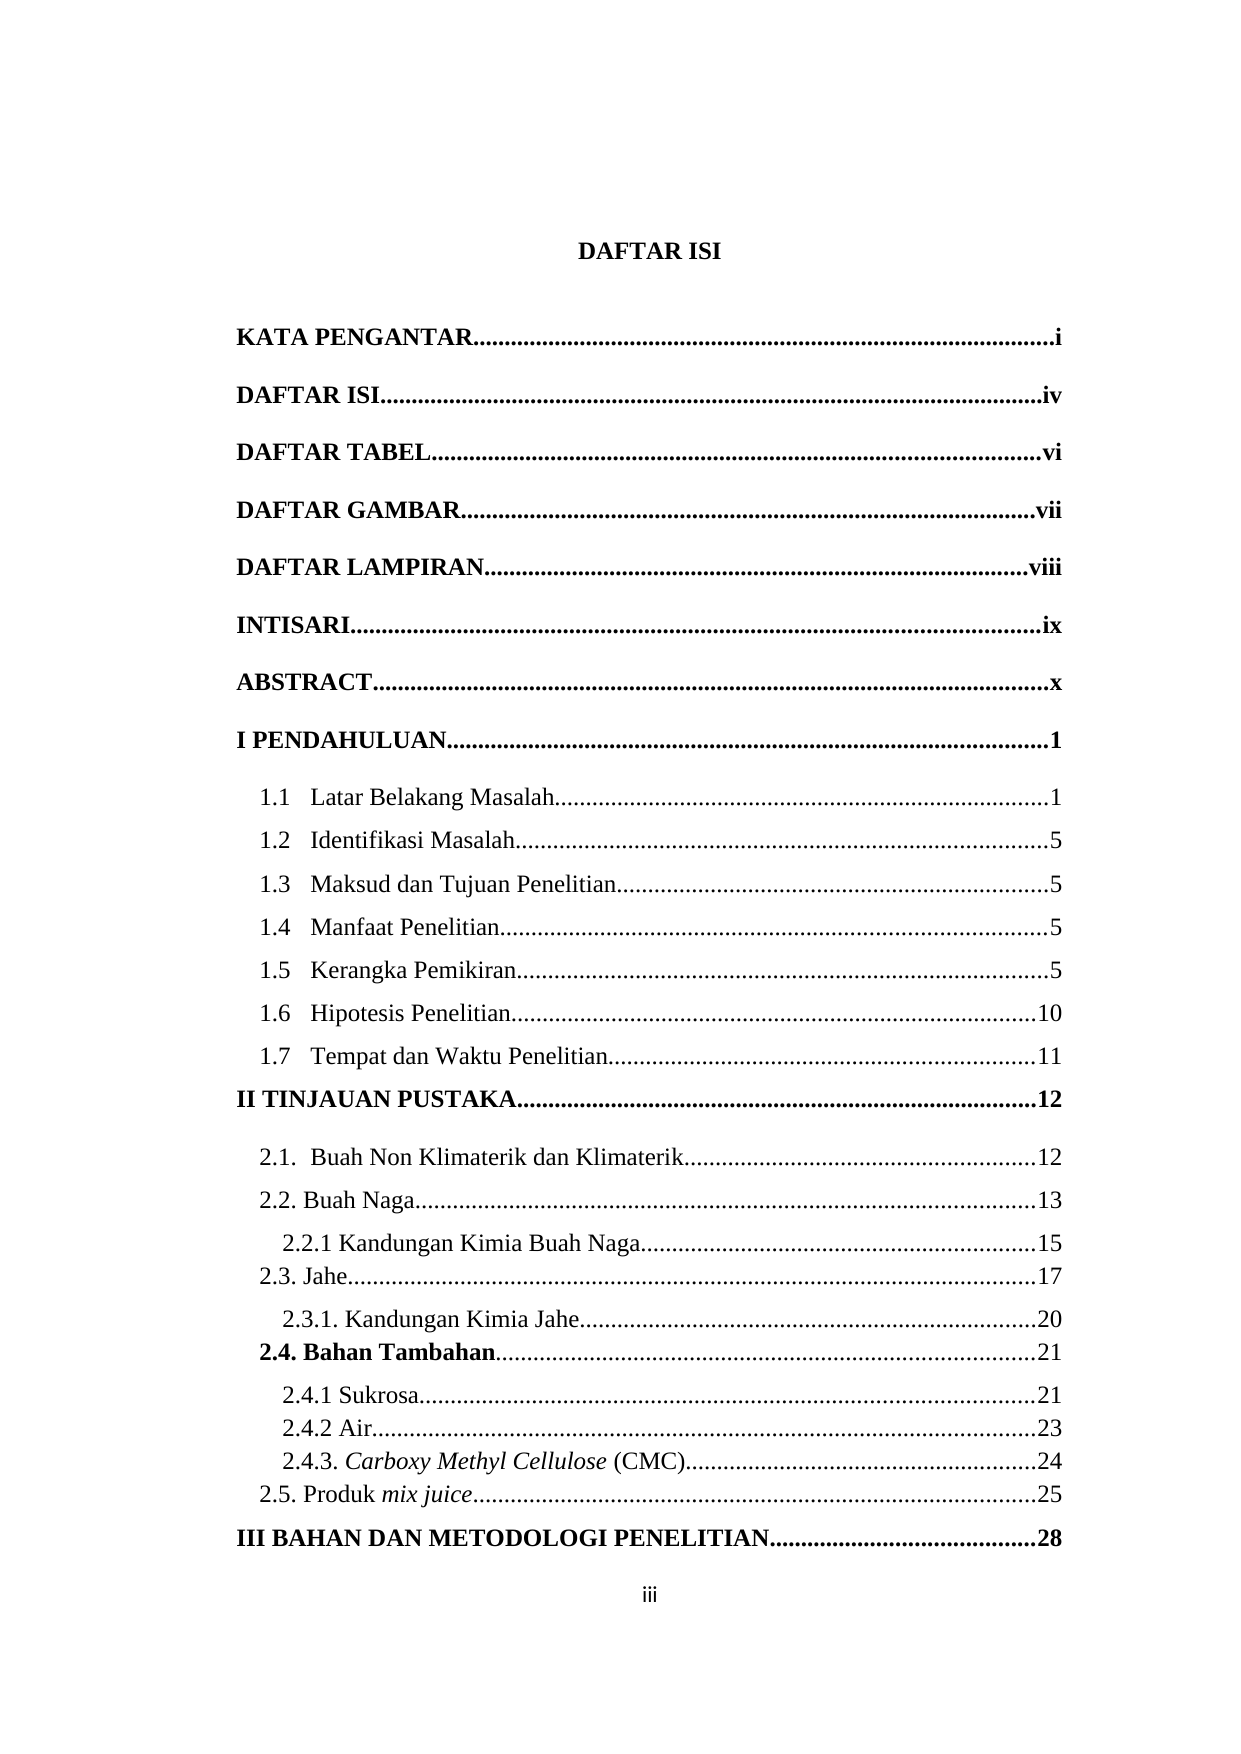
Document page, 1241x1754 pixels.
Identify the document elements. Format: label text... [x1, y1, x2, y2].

text KATA PENGANTAR i [236, 322, 1063, 351]
subtitle DAFTAR ISI [236, 236, 1063, 265]
text INTISARI ix [236, 610, 1063, 639]
text 1.6 Hipotesis Penelitian 10 [259, 998, 1063, 1027]
text 1.4 Manfaat Penelitian 5 [259, 912, 1063, 941]
text 2.1. Buah Non Klimaterik dan Klimaterik 12 [259, 1142, 1063, 1171]
text 1.1 Latar Belakang Masalah 1 [259, 782, 1063, 811]
text 2.4.2 Air 23 [282, 1413, 1063, 1442]
text 2.3.1. Kandungan Kimia Jahe 20 [282, 1304, 1063, 1333]
text 2.2. Buah Naga 13 [259, 1185, 1063, 1214]
text 1.7 Tempat dan Waktu Penelitian 11 [259, 1041, 1063, 1070]
text I PENDAHULUAN 1 [236, 725, 1063, 754]
text 2.3. Jahe 17 [259, 1261, 1063, 1290]
text ABSTRACT x [236, 667, 1063, 696]
text DAFTAR TABEL vi [236, 437, 1063, 466]
text 2.4.1 Sukrosa 21 [282, 1380, 1063, 1409]
text DAFTAR GAMBAR vii [236, 495, 1063, 524]
text 2.4.3. Carboxy Methyl Cellulose (CMC) 24 [282, 1446, 1063, 1475]
text 1.5 Kerangka Pemikiran 5 [259, 955, 1063, 984]
text 2.2.1 Kandungan Kimia Buah Naga 15 [282, 1228, 1063, 1257]
text 1.2 Identifikasi Masalah 5 [259, 826, 1063, 854]
text II TINJAUAN PUSTAKA 12 [236, 1084, 1063, 1113]
text 2.5. Produk mix juice 25 [259, 1479, 1063, 1508]
text DAFTAR LAMPIRAN viii [236, 552, 1063, 581]
text DAFTAR ISI iv [236, 380, 1063, 409]
text 2.4. Bahan Tambahan 21 [259, 1337, 1063, 1366]
text 1.3 Maksud dan Tujuan Penelitian 5 [259, 869, 1063, 897]
text III BAHAN DAN METODOLOGI PENELITIAN 28 [236, 1523, 1063, 1551]
